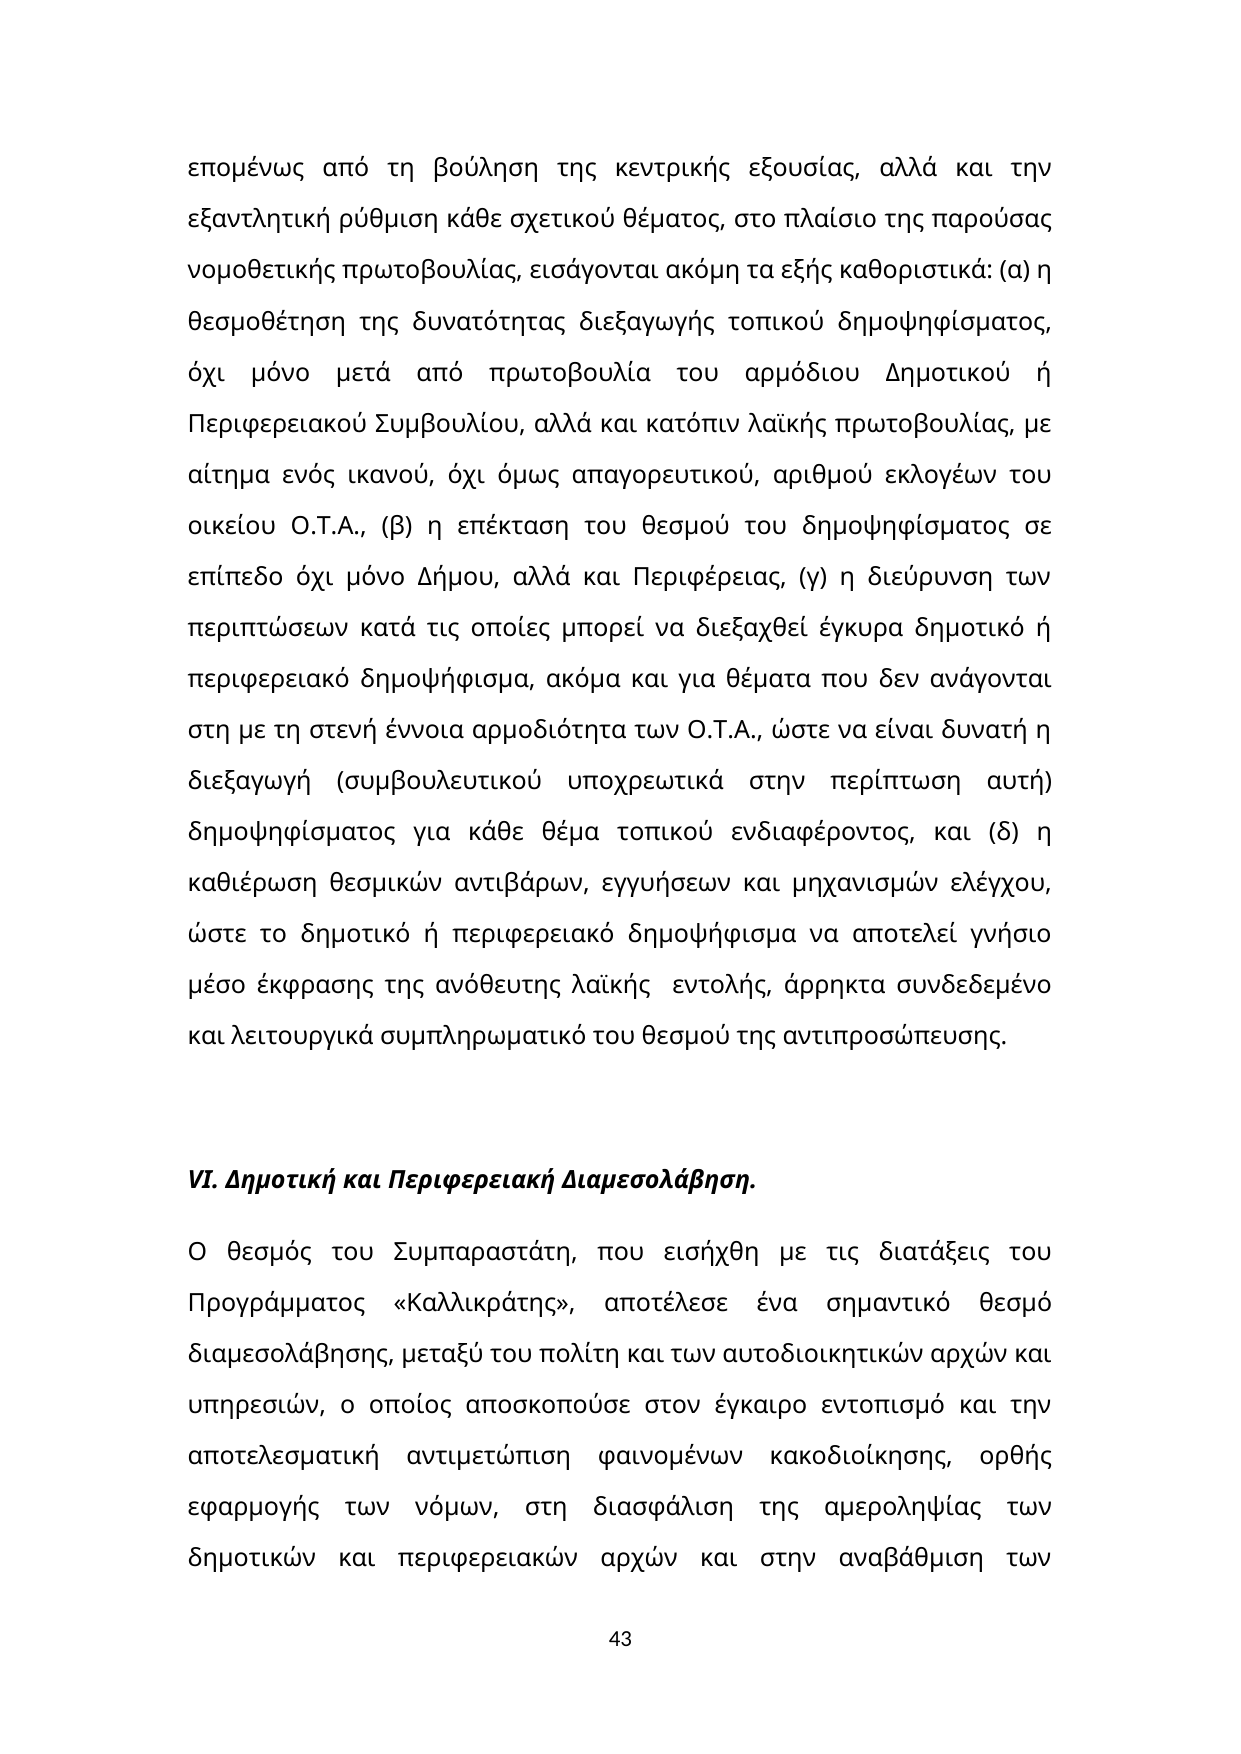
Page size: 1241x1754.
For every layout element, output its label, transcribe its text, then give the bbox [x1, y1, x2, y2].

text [187, 1233, 1053, 1574]
text VI. Δημοτική και Περιφερειακή Διαμεσολάβηση. [187, 1161, 1053, 1196]
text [187, 150, 1053, 1052]
